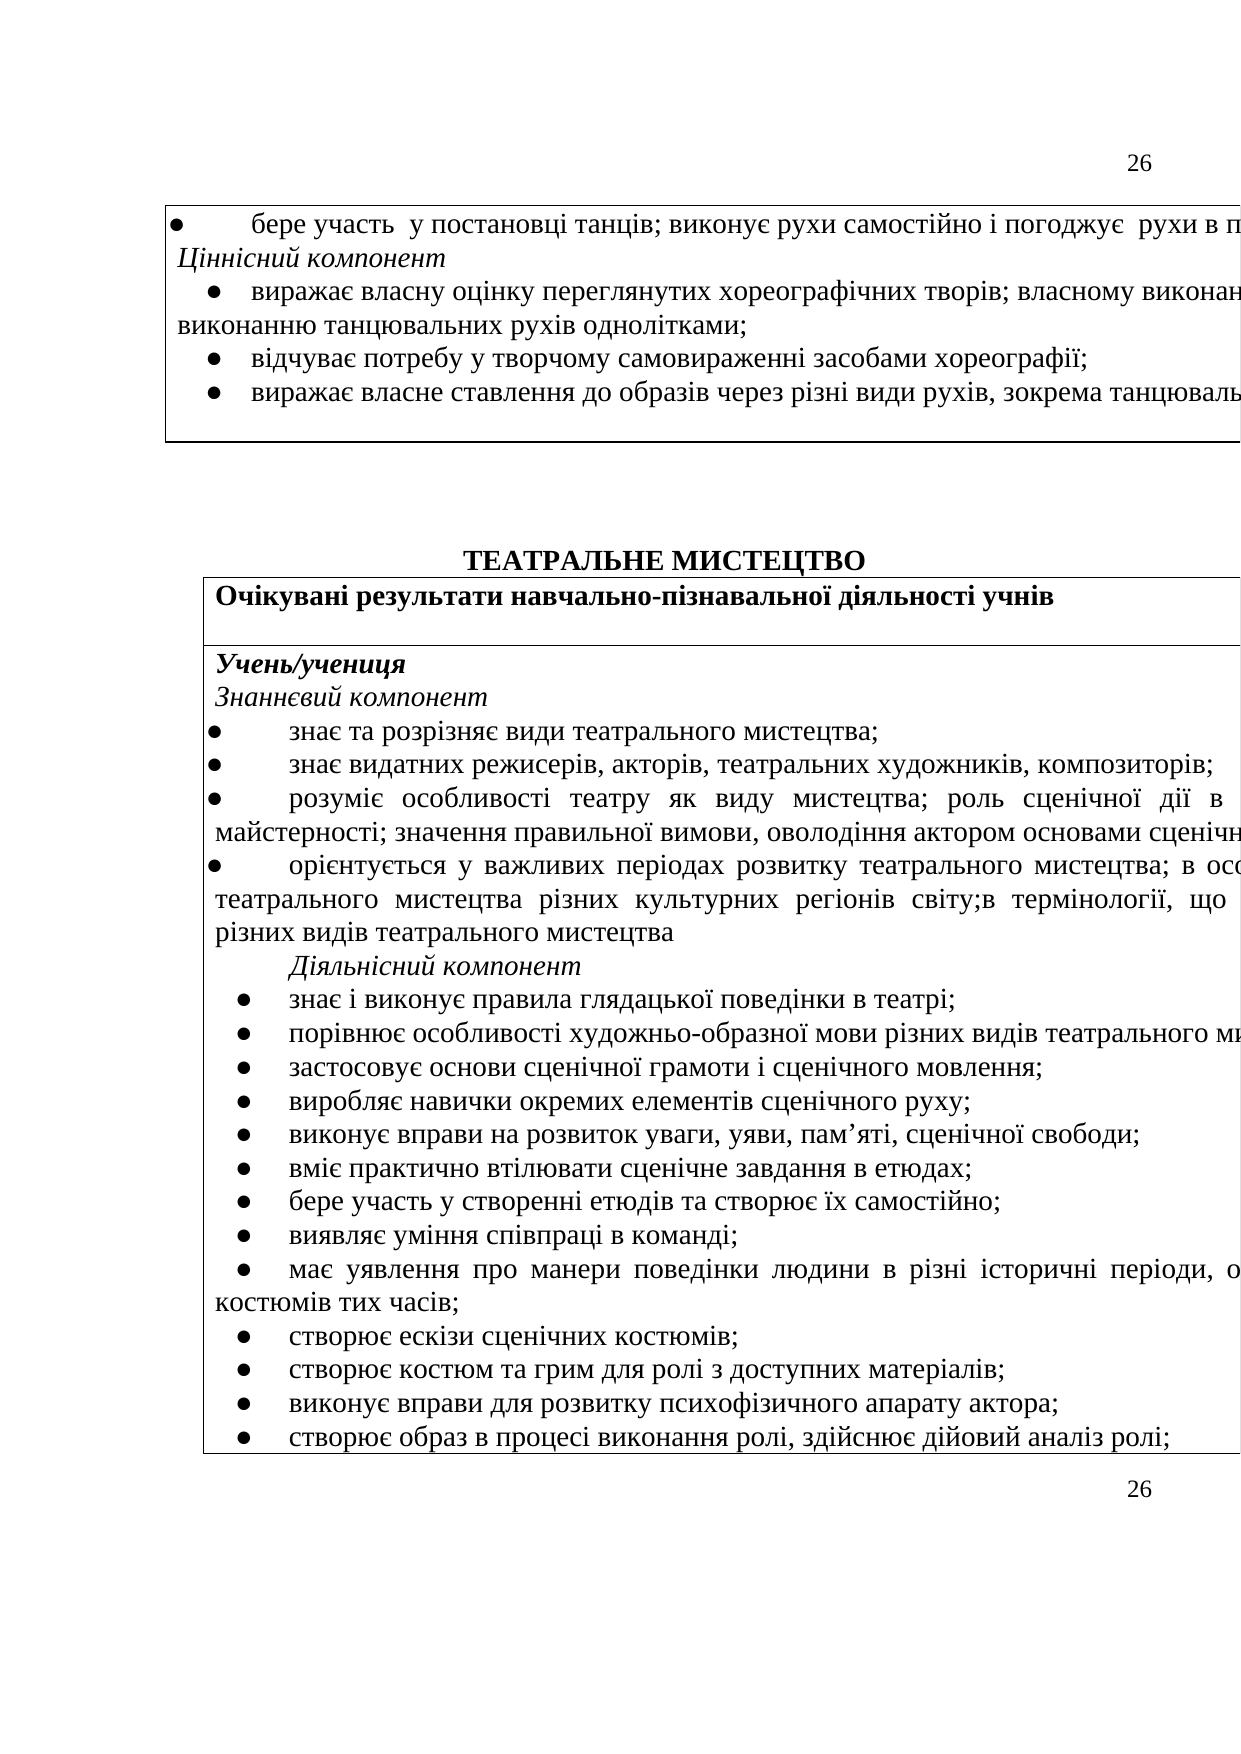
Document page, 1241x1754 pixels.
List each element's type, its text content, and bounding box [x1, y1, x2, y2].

table_header Очікувані результати навчально-пізнавальної діяльності учнів [204, 578, 1240, 645]
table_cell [166, 206, 1240, 441]
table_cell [204, 646, 1240, 1452]
text ТЕАТРАЛЬНЕ МИСТЕЦТВО [177, 543, 1152, 577]
